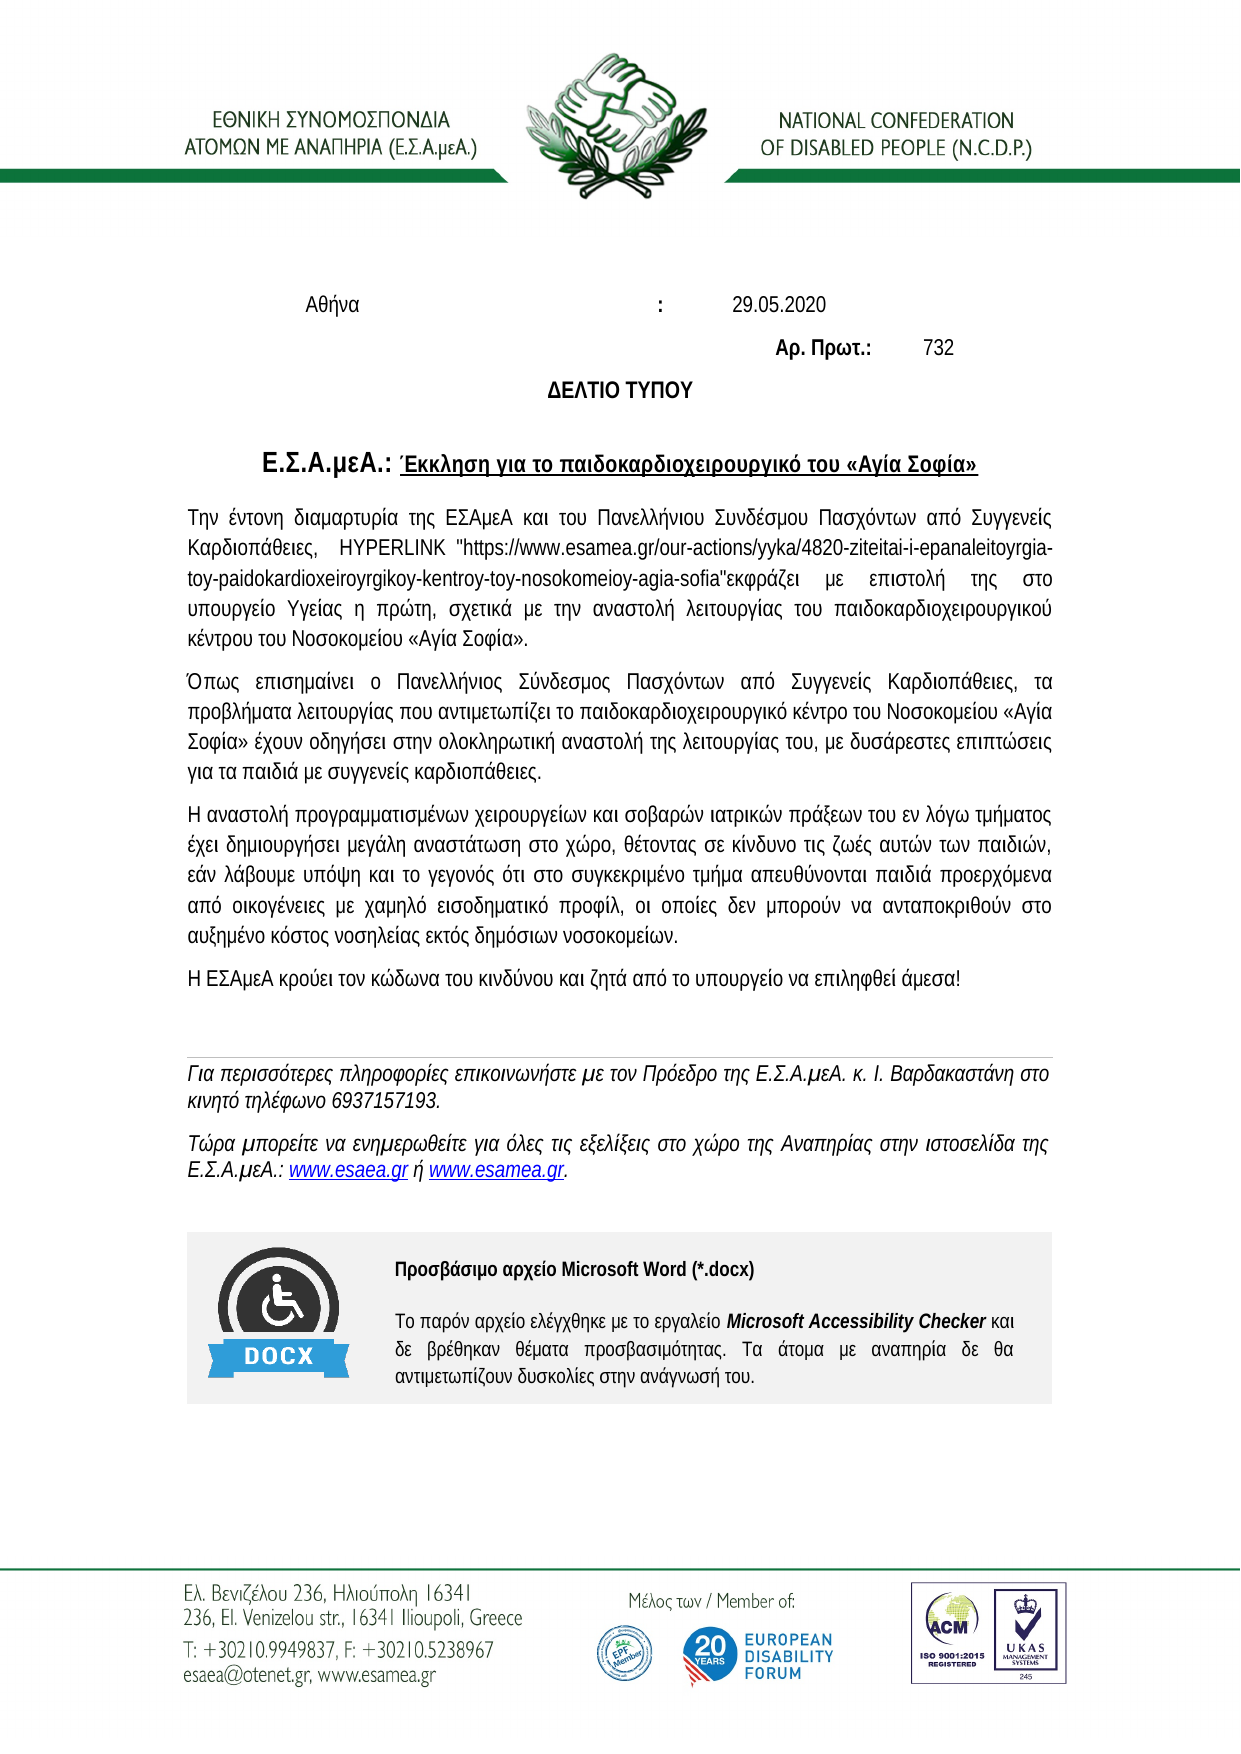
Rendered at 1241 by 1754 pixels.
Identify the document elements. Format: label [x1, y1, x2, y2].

picture [203, 1237, 354, 1388]
picture [0, 1556, 1240, 1738]
picture [0, 0, 1240, 237]
